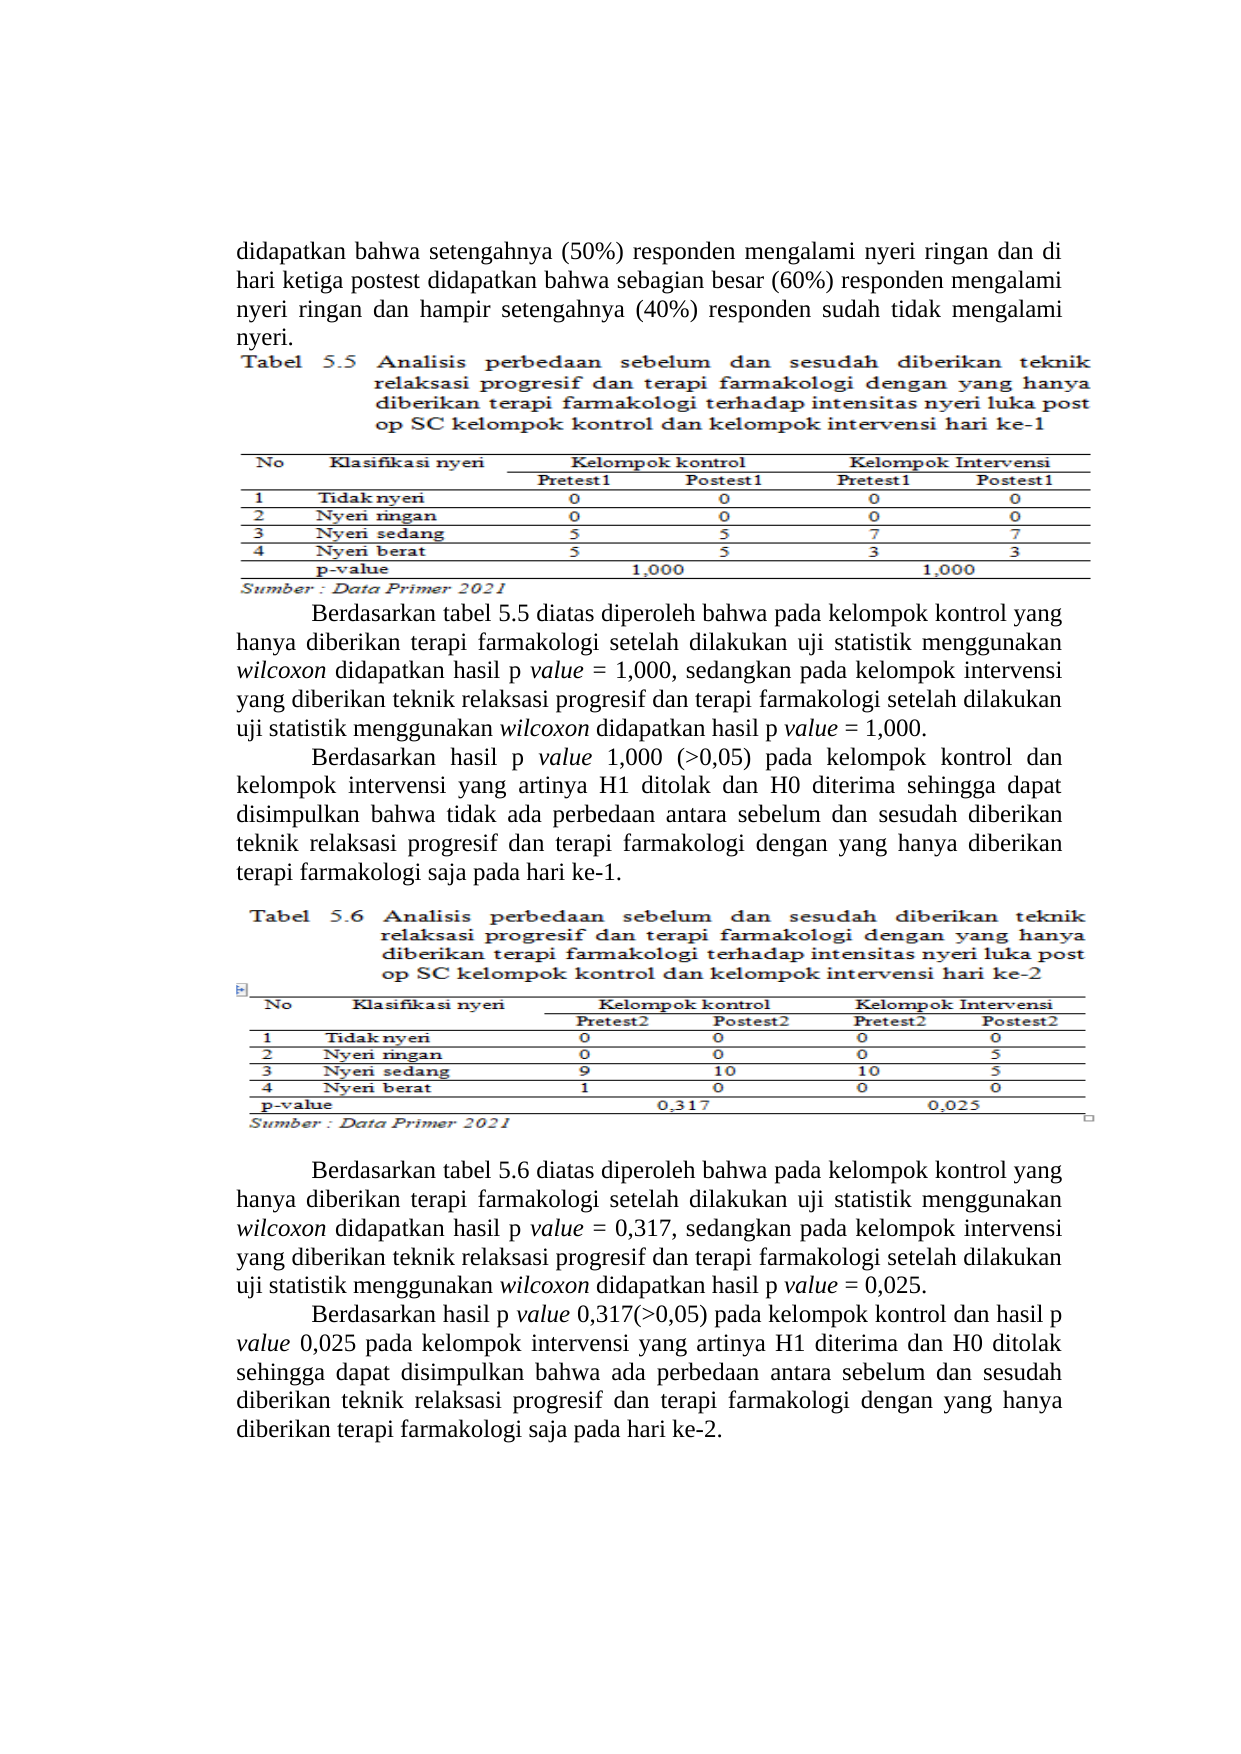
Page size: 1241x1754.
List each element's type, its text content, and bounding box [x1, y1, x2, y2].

text Berdasarkan hasil p value 0,317(>0,05) pada kelompok kontrol dan hasil p value 0,025 pada kelompok intervensi yang artinya H1 diterima dan H0 ditolak sehingga dapat disimpulkan bahwa ada perbedaan antara sebelum dan sesudah diberikan teknik relaksasi progresif dan terapi farmakologi dengan yang hanya diberikan terapi farmakologi saja pada hari ke-2. [236, 1299, 1063, 1443]
text Berdasarkan hasil p value 1,000 (>0,05) pada kelompok kontrol dan kelompok intervensi yang artinya H1 ditolak dan H0 diterima sehingga dapat disimpulkan bahwa tidak ada perbedaan antara sebelum dan sesudah diberikan teknik relaksasi progresif dan terapi farmakologi dengan yang hanya diberikan terapi farmakologi saja pada hari ke-1. [236, 742, 1063, 886]
text Berdasarkan tabel 5.6 diatas diperoleh bahwa pada kelompok kontrol yang hanya diberikan terapi farmakologi setelah dilakukan uji statistik menggunakan wilcoxon didapatkan hasil p value = 0,317, sedangkan pada kelompok intervensi yang diberikan teknik relaksasi progresif dan terapi farmakologi setelah dilakukan uji statistik menggunakan wilcoxon didapatkan hasil p value = 0,025. [236, 1155, 1063, 1299]
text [236, 236, 1063, 351]
text Berdasarkan tabel 5.5 diatas diperoleh bahwa pada kelompok kontrol yang hanya diberikan terapi farmakologi setelah dilakukan uji statistik menggunakan wilcoxon didapatkan hasil p value = 1,000, sedangkan pada kelompok intervensi yang diberikan teknik relaksasi progresif dan terapi farmakologi setelah dilakukan uji statistik menggunakan wilcoxon didapatkan hasil p value = 1,000. [236, 599, 1063, 742]
